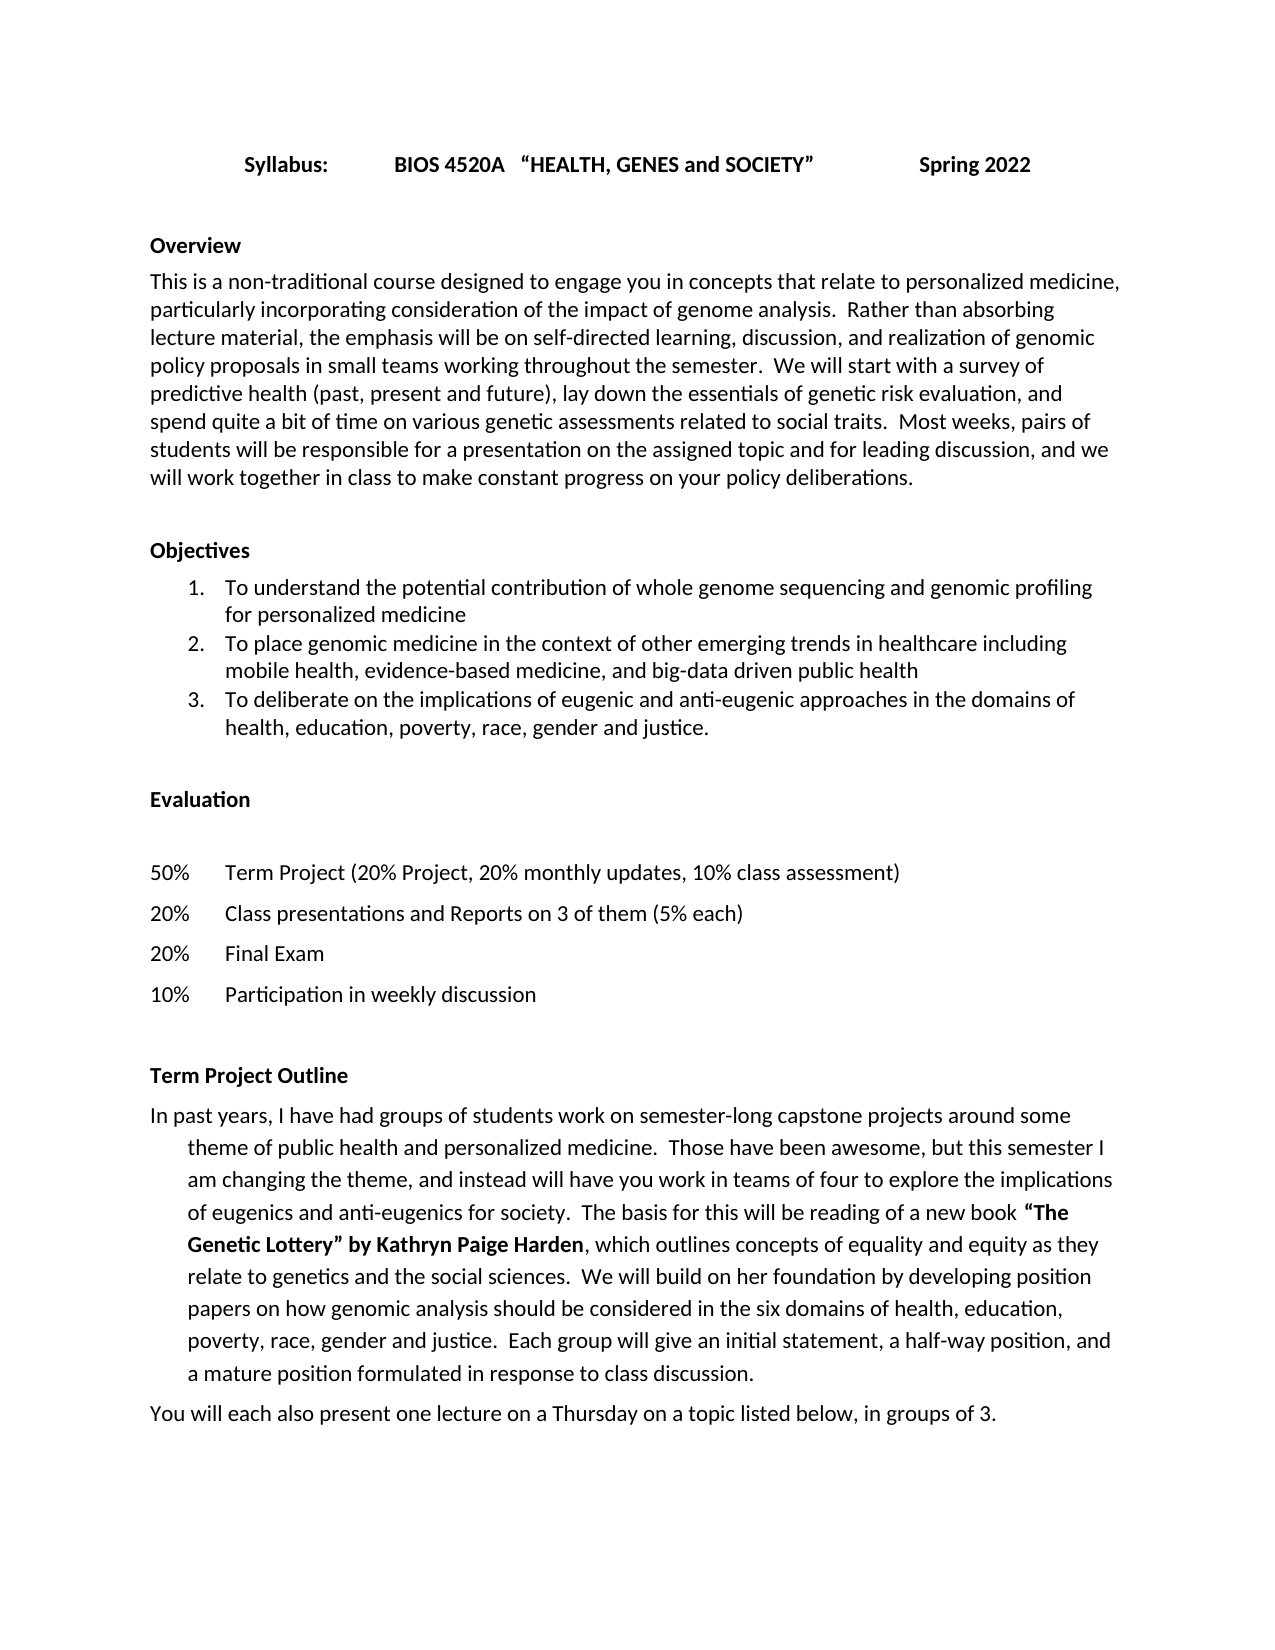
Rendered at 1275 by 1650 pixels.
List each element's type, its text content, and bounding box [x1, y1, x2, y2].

text Objectives [150, 536, 1125, 564]
text Term Project Outline [150, 1061, 1125, 1089]
text 50% Term Project (20% Project, 20% monthly updates, 10% class assessment) [150, 858, 1125, 886]
list To place genomic medicine in the context of other emerging trends in healthcare including mobile health, evidence-based medicine, and big-data driven public health [187, 629, 1125, 685]
text This is a non-traditional course designed to engage you in concepts that relate to personalized medicine, particularly incorporating consideration of the impact of genome analysis. Rather than absorbing lecture material, the emphasis will be on self-directed learning, discussion, and realization of genomic policy proposals in small teams working throughout the semester. We will start with a survey of predictive health (past, present and future), lay down the essentials of genetic risk evaluation, and spend quite a bit of time on various genetic assessments related to social traits. Most weeks, pairs of students will be responsible for a presentation on the assigned topic and for leading discussion, and we will work together in class to make constant progress on your policy deliberations. [150, 267, 1125, 492]
text 20% Class presentations and Reports on 3 of them (5% each) [150, 899, 1125, 927]
text 10% Participation in weekly discussion [150, 980, 1125, 1008]
text In past years, I have had groups of students work on semester-long capstone projects around some theme of public health and personalized medicine. Those have been awesome, but this semester I am changing the theme, and instead will have you work in teams of four to explore the implications of eugenics and anti-eugenics for society. The basis for this will be reading of a new book “The Genetic Lottery” by Kathryn Paige Harden, which outlines concepts of equality and equity as they relate to genetics and the social sciences. We will build on her foundation by developing position papers on how genomic analysis should be considered in the six domains of health, education, poverty, race, gender and justice. Each group will give an initial statement, a half-way position, and a mature position formulated in response to class discussion. [150, 1101, 1125, 1387]
list To understand the potential contribution of whole genome sequencing and genomic profiling for personalized medicine [187, 573, 1125, 629]
text 20% Final Exam [150, 939, 1125, 967]
text Syllabus: BIOS 4520A “HEALTH, GENES and SOCIETY” Spring 2022 [150, 150, 1125, 178]
text You will each also present one lecture on a Thursday on a topic listed below, in groups of 3. [150, 1399, 1125, 1427]
text Evaluation [150, 785, 1125, 813]
list To deliberate on the implications of eugenic and anti-eugenic approaches in the domains of health, education, poverty, race, gender and justice. [187, 685, 1125, 741]
text Overview [150, 231, 1125, 259]
